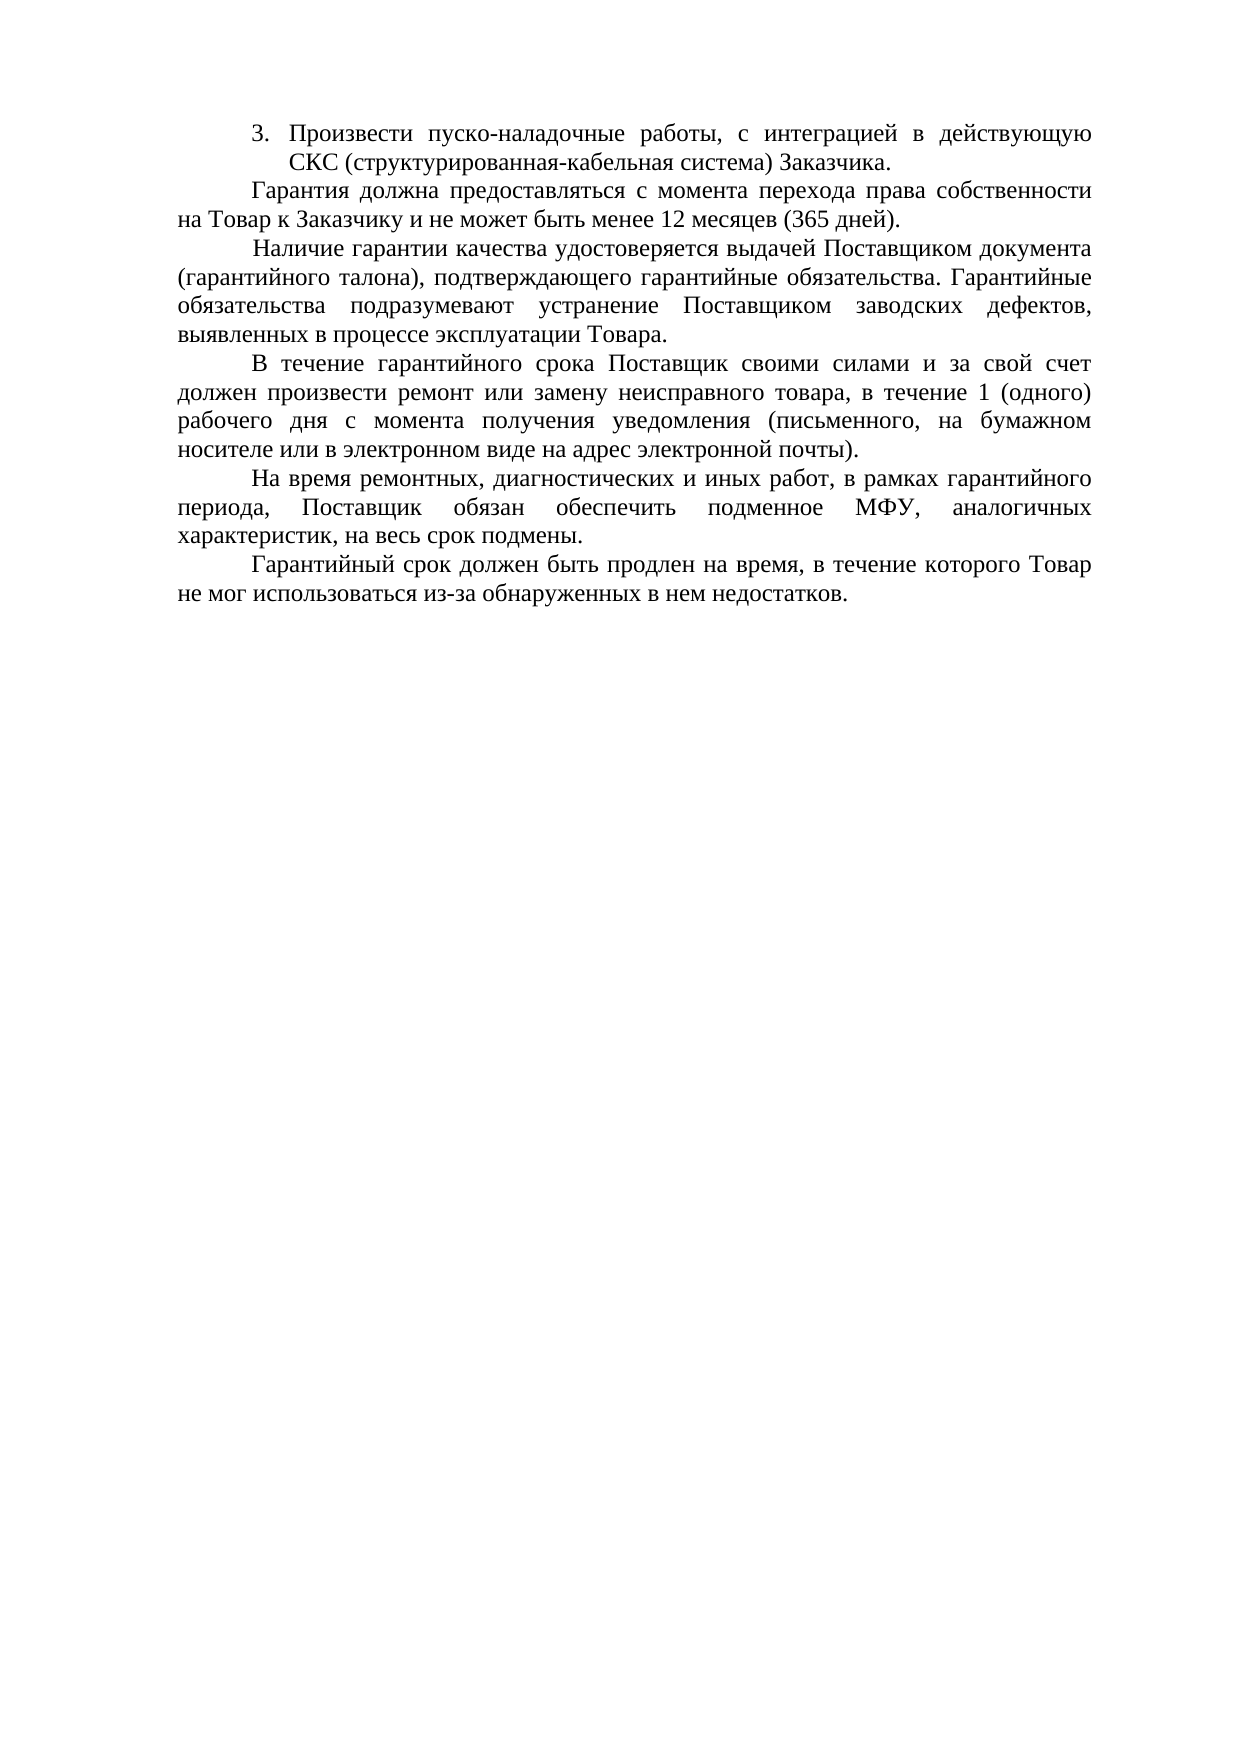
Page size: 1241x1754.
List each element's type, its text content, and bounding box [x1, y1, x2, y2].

text На время ремонтных, диагностических и иных работ, в рамках гарантийного периода, Поставщик обязан обеспечить подменное МФУ, аналогичных характеристик, на весь срок подмены. [177, 463, 1093, 549]
text В течение гарантийного срока Поставщик своими силами и за свой счет должен произвести ремонт или замену неисправного товара, в течение 1 (одного) рабочего дня с момента получения уведомления (письменного, на бумажном носителе или в электронном виде на адрес электронной почты). [177, 348, 1093, 463]
text Наличие гарантии качества удостоверяется выдачей Поставщиком документа (гарантийного талона), подтверждающего гарантийные обязательства. Гарантийные обязательства подразумевают устранение Поставщиком заводских дефектов, выявленных в процессе эксплуатации Товара. [177, 233, 1093, 348]
list Произвести пуско-наладочные работы, с интеграцией в действующую СКС (структурированная-кабельная система) Заказчика. [251, 118, 1093, 176]
text Гарантия должна предоставляться с момента перехода права собственности на Товар к Заказчику и не может быть менее 12 месяцев (365 дней). [177, 176, 1093, 233]
text Гарантийный срок должен быть продлен на время, в течение которого Товар не мог использоваться из-за обнаруженных в нем недостатков. [177, 549, 1093, 607]
